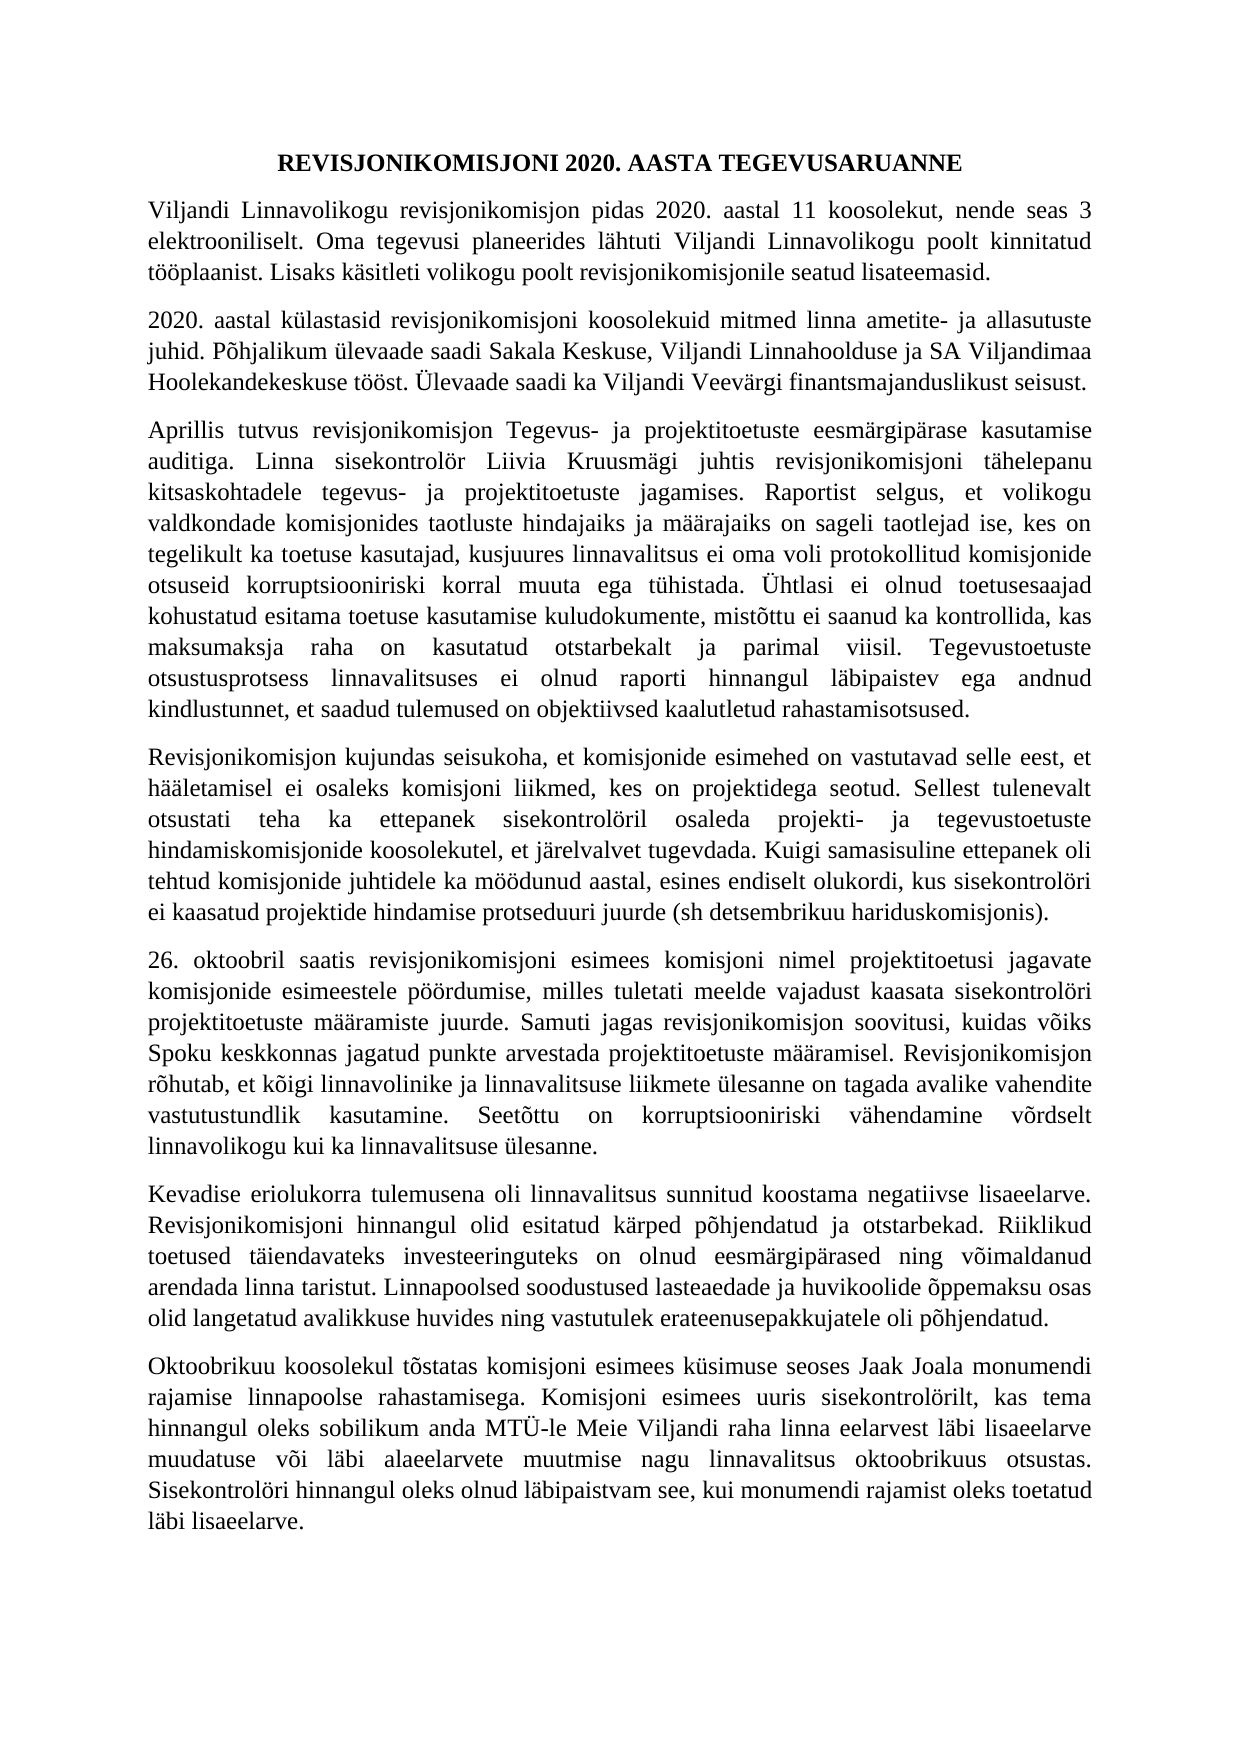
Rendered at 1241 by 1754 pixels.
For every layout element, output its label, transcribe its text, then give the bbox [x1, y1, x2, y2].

text REVISJONIKOMISJONI 2020. AASTA TEGEVUSARUANNE [148, 148, 1093, 176]
text Aprillis tutvus revisjonikomisjon Tegevus- ja projektitoetuste eesmärgipärase kasutamise auditiga. Linna sisekontrolör Liivia Kruusmägi juhtis revisjonikomisjoni tähelepanu kitsaskohtadele tegevus- ja projektitoetuste jagamises. Raportist selgus, et volikogu valdkondade komisjonides taotluste hindajaiks ja määrajaiks on sageli taotlejad ise, kes on tegelikult ka toetuse kasutajad, kusjuures linnavalitsus ei oma voli protokollitud komisjonide otsuseid korruptsiooniriski korral muuta ega tühistada. Ühtlasi ei olnud toetusesaajad kohustatud esitama toetuse kasutamise kuludokumente, mistõttu ei saanud ka kontrollida, kas maksumaksja raha on kasutatud otstarbekalt ja parimal viisil. Tegevustoetuste otsustusprotsess linnavalitsuses ei olnud raporti hinnangul läbipaistev ega andnud kindlustunnet, et saadud tulemused on objektiivsed kaalutletud rahastamisotsused. [148, 415, 1093, 723]
text Oktoobrikuu koosolekul tõstatas komisjoni esimees küsimuse seoses Jaak Joala monumendi rajamise linnapoolse rahastamisega. Komisjoni esimees uuris sisekontrolörilt, kas tema hinnangul oleks sobilikum anda MTÜ-le Meie Viljandi raha linna eelarvest läbi lisaeelarve muudatuse või läbi alaeelarvete muutmise nagu linnavalitsus oktoobrikuus otsustas. Sisekontrolöri hinnangul oleks olnud läbipaistvam see, kui monumendi rajamist oleks toetatud läbi lisaeelarve. [148, 1351, 1093, 1535]
text Revisjonikomisjon kujundas seisukoha, et komisjonide esimehed on vastutavad selle eest, et hääletamisel ei osaleks komisjoni liikmed, kes on projektidega seotud. Sellest tulenevalt otsustati teha ka ettepanek sisekontrolöril osaleda projekti- ja tegevustoetuste hindamiskomisjonide koosolekutel, et järelvalvet tugevdada. Kuigi samasisuline ettepanek oli tehtud komisjonide juhtidele ka möödunud aastal, esines endiselt olukordi, kus sisekontrolöri ei kaasatud projektide hindamise protseduuri juurde (sh detsembrikuu hariduskomisjonis). [148, 742, 1093, 926]
text Kevadise eriolukorra tulemusena oli linnavalitsus sunnitud koostama negatiivse lisaeelarve. Revisjonikomisjoni hinnangul olid esitatud kärped põhjendatud ja otstarbekad. Riiklikud toetused täiendavateks investeeringuteks on olnud eesmärgipärased ning võimaldanud arendada linna taristut. Linnapoolsed soodustused lasteaedade ja huvikoolide õppemaksu osas olid langetatud avalikkuse huvides ning vastutulek erateenusepakkujatele oli põhjendatud. [148, 1179, 1093, 1332]
text Viljandi Linnavolikogu revisjonikomisjon pidas 2020. aastal 11 koosolekut, nende seas 3 elektrooniliselt. Oma tegevusi planeerides lähtuti Viljandi Linnavolikogu poolt kinnitatud tööplaanist. Lisaks käsitleti volikogu poolt revisjonikomisjonile seatud lisateemasid. [148, 195, 1093, 286]
text 26. oktoobril saatis revisjonikomisjoni esimees komisjoni nimel projektitoetusi jagavate komisjonide esimeestele pöördumise, milles tuletati meelde vajadust kaasata sisekontrolöri projektitoetuste määramiste juurde. Samuti jagas revisjonikomisjon soovitusi, kuidas võiks Spoku keskkonnas jagatud punkte arvestada projektitoetuste määramisel. Revisjonikomisjon rõhutab, et kõigi linnavolinike ja linnavalitsuse liikmete ülesanne on tagada avalike vahendite vastutustundlik kasutamine. Seetõttu on korruptsiooniriski vähendamine võrdselt linnavolikogu kui ka linnavalitsuse ülesanne. [148, 945, 1093, 1160]
text 2020. aastal külastasid revisjonikomisjoni koosolekuid mitmed linna ametite- ja allasutuste juhid. Põhjalikum ülevaade saadi Sakala Keskuse, Viljandi Linnahoolduse ja SA Viljandimaa Hoolekandekeskuse tööst. Ülevaade saadi ka Viljandi Veevärgi finantsmajanduslikust seisust. [148, 305, 1093, 396]
